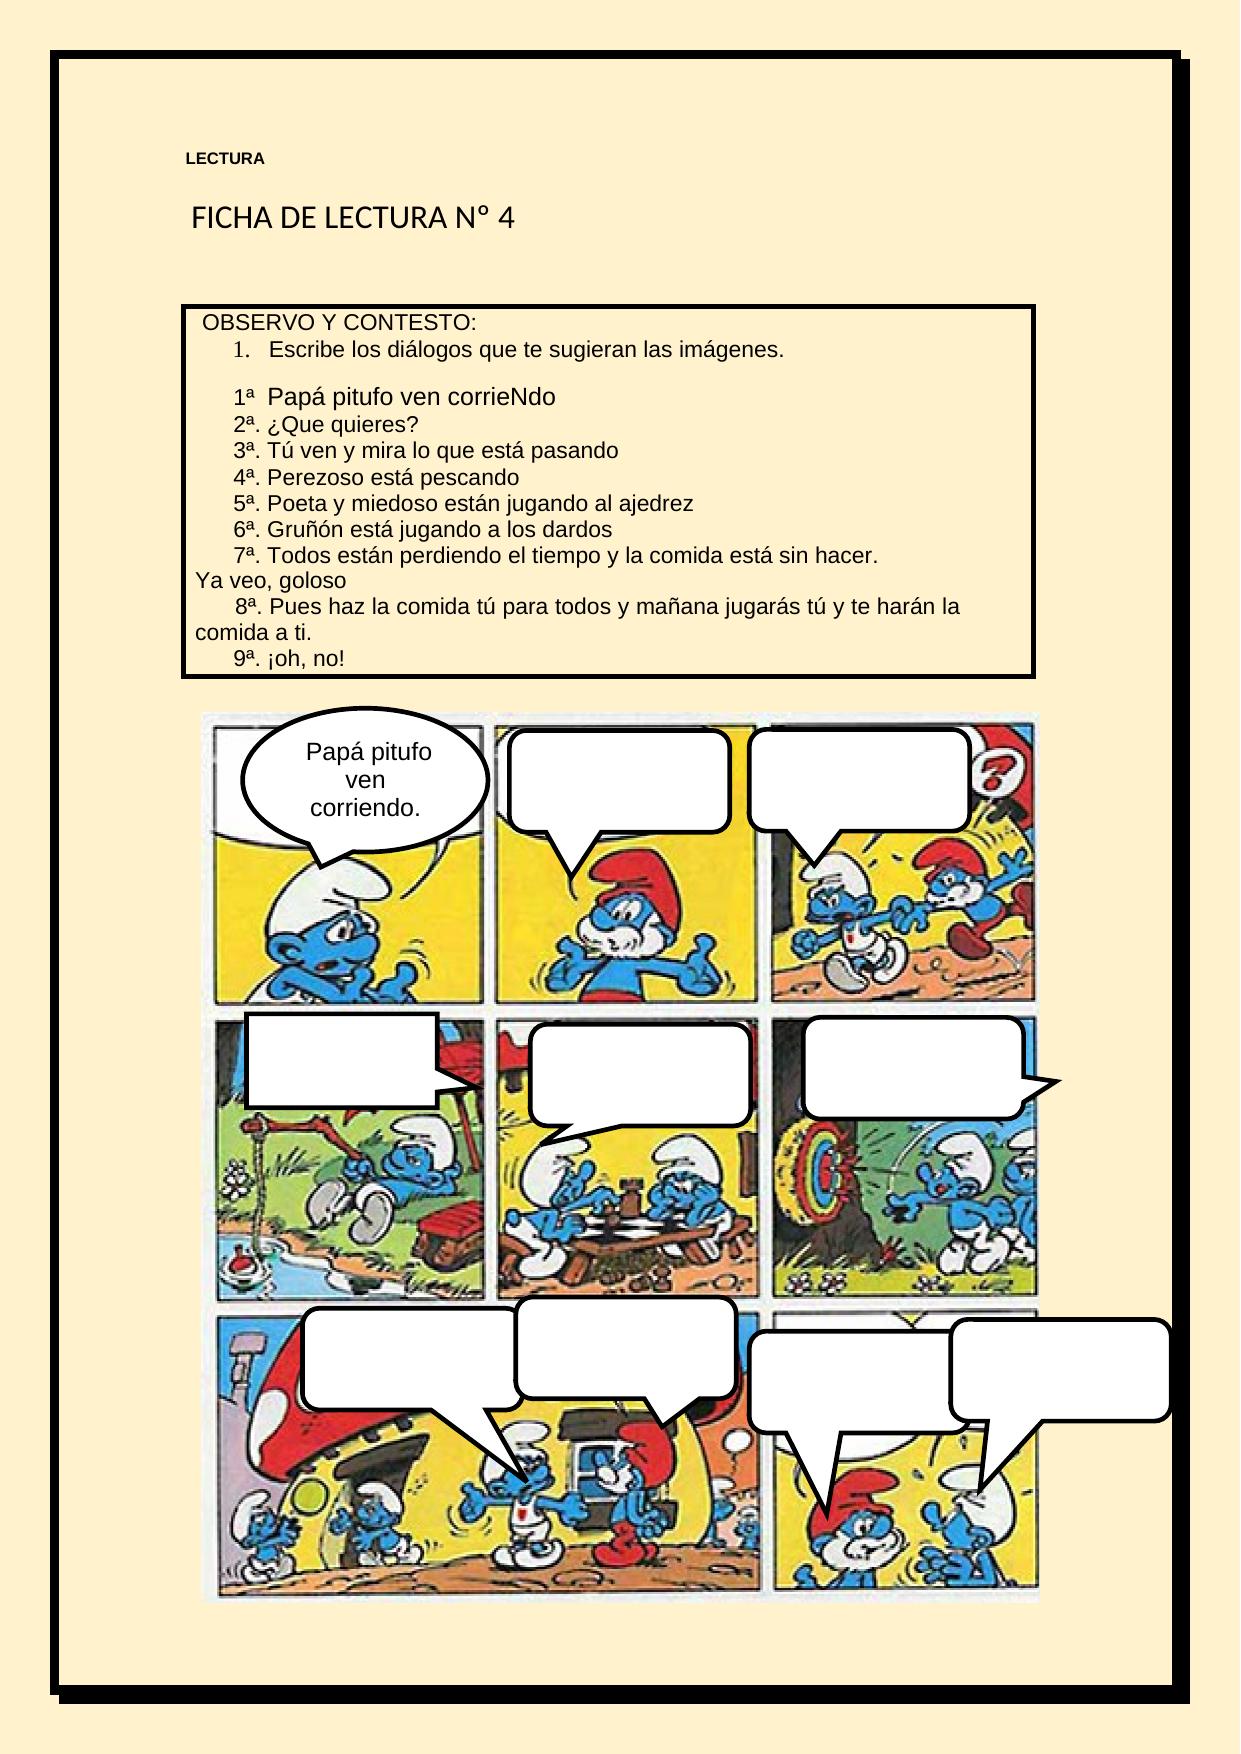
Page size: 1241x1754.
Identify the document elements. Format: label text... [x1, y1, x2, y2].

text LECTURA [185, 150, 974, 168]
picture [200, 711, 1040, 1603]
table_header OBSERVO Y CONTESTO: 1. Escribe los diálogos que te sugieran las imágenes. 1ª Papá pitufo ven corrieNdo 2ª. ¿Que quieres? 3ª. Tú ven y mira lo que está pasando 4ª. Perezoso está pescando 5ª. Poeta y miedoso están jugando al ajedrez 6ª. Gruñón está jugando a los dardos 7ª. Todos están perdiendo el tiempo y la comida está sin hacer. Ya veo, goloso 8ª. Pues haz la comida tú para todos y mañana jugarás tú y te harán la comida a ti. 9ª. ¡oh, no! [186, 309, 1031, 674]
text FICHA DE LECTURA Nº 4 [185, 196, 974, 237]
